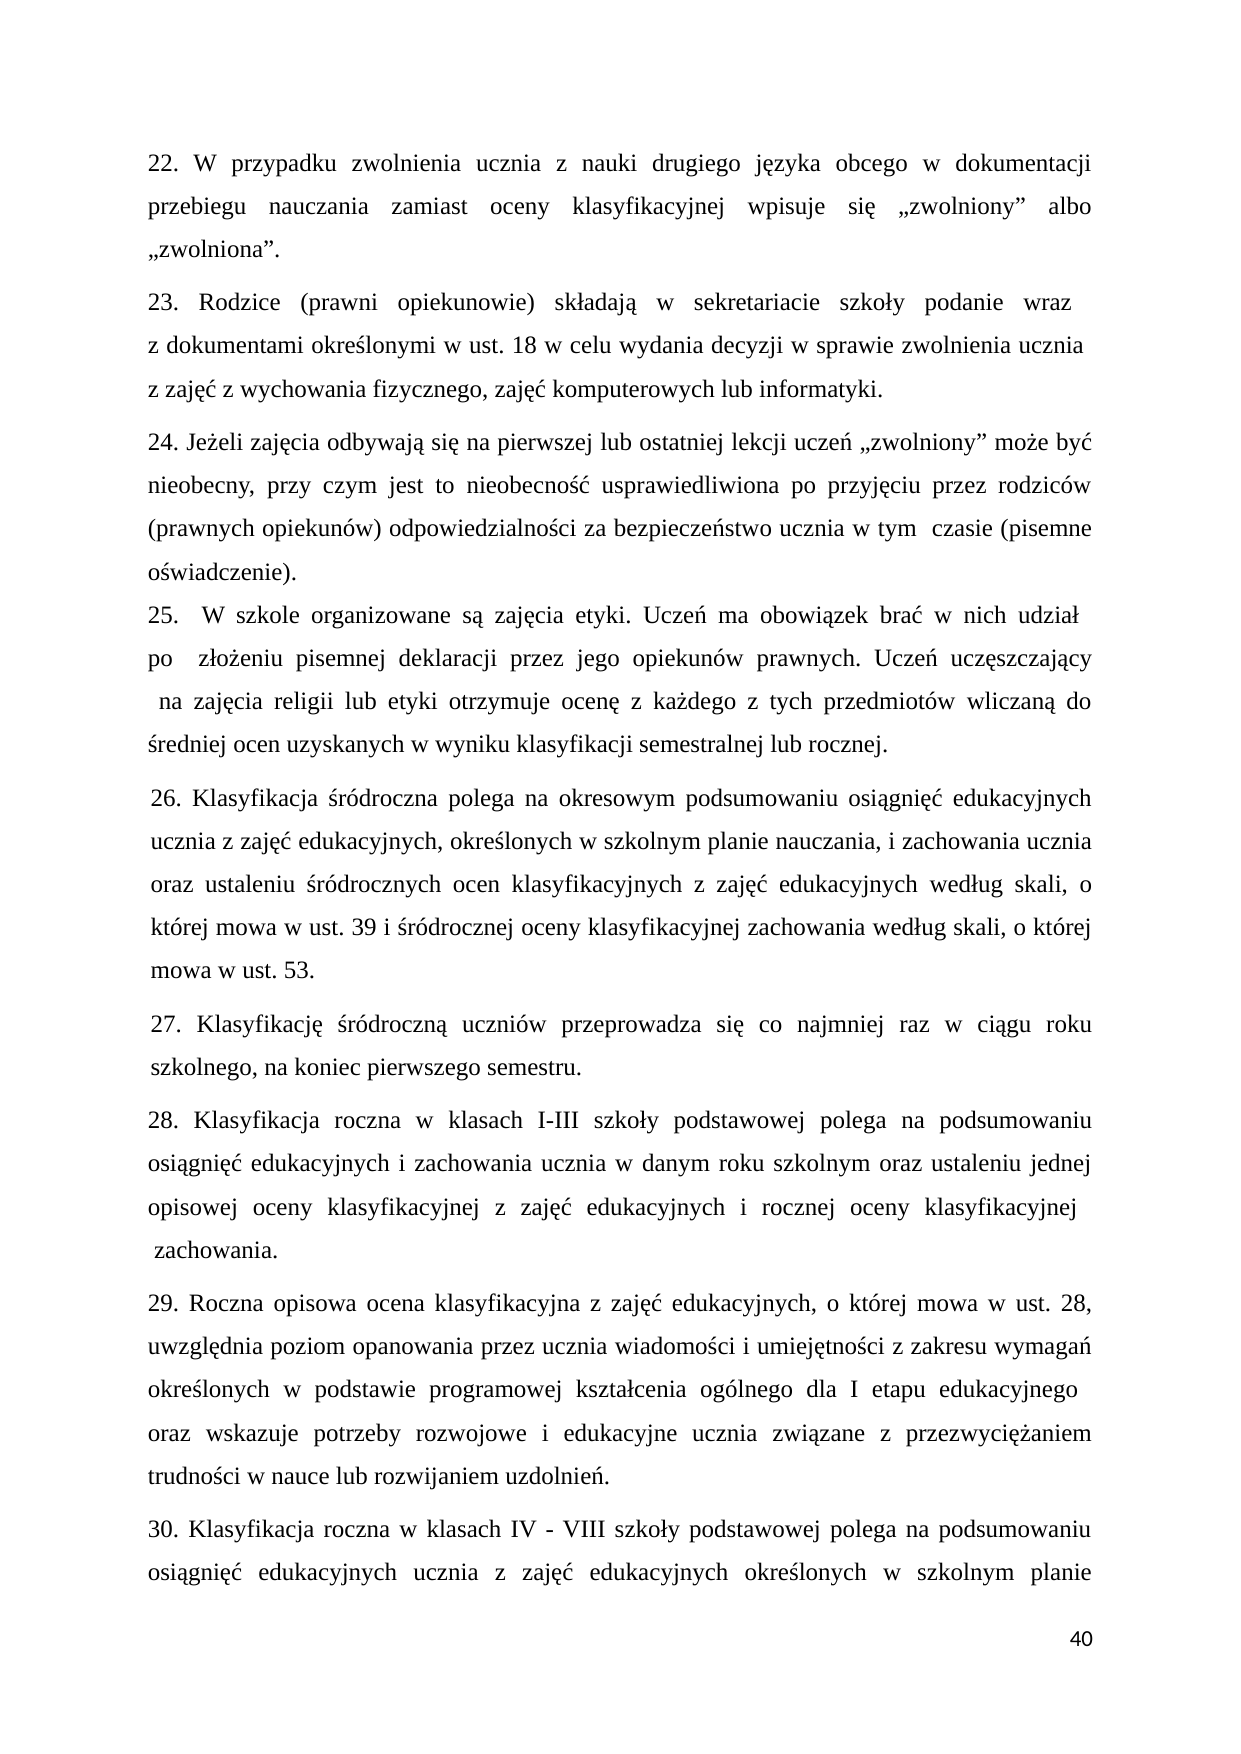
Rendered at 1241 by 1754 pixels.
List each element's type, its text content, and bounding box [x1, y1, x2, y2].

text 26. Klasyfikacja śródroczna polega na okresowym podsumowaniu osiągnięć edukacyjnych ucznia z zajęć edukacyjnych, określonych w szkolnym planie nauczania, i zachowania ucznia oraz ustaleniu śródrocznych ocen klasyfikacyjnych z zajęć edukacyjnych według skali, o której mowa w ust. 39 i śródrocznej oceny klasyfikacyjnej zachowania według skali, o której mowa w ust. 53. [150, 783, 1093, 984]
text 25. W szkole organizowane są zajęcia etyki. Uczeń ma obowiązek brać w nich udział po złożeniu pisemnej deklaracji przez jego opiekunów prawnych. Uczeń uczęszczający na zajęcia religii lub etyki otrzymuje ocenę z każdego z tych przedmiotów wliczaną do średniej ocen uzyskanych w wyniku klasyfikacji semestralnej lub rocznej. [148, 600, 1093, 758]
text 23. Rodzice (prawni opiekunowie) składają w sekretariacie szkoły podanie wraz z dokumentami określonymi w ust. 18 w celu wydania decyzji w sprawie zwolnienia ucznia z zajęć z wychowania fizycznego, zajęć komputerowych lub informatyki. [148, 287, 1093, 402]
text 22. W przypadku zwolnienia ucznia z nauki drugiego języka obcego w dokumentacji przebiegu nauczania zamiast oceny klasyfikacyjnej wpisuje się „zwolniony” albo „zwolniona”. [148, 148, 1093, 263]
text 27. Klasyfikację śródroczną uczniów przeprowadza się co najmniej raz w ciągu roku szkolnego, na koniec pierwszego semestru. [150, 1009, 1093, 1081]
text 28. Klasyfikacja roczna w klasach I-III szkoły podstawowej polega na podsumowaniu osiągnięć edukacyjnych i zachowania ucznia w danym roku szkolnym oraz ustaleniu jednej opisowej oceny klasyfikacyjnej z zajęć edukacyjnych i rocznej oceny klasyfikacyjnej zachowania. [148, 1105, 1093, 1263]
text 29. Roczna opisowa ocena klasyfikacyjna z zajęć edukacyjnych, o której mowa w ust. 28, uwzględnia poziom opanowania przez ucznia wiadomości i umiejętności z zakresu wymagań określonych w podstawie programowej kształcenia ogólnego dla I etapu edukacyjnego oraz wskazuje potrzeby rozwojowe i edukacyjne ucznia związane z przezwyciężaniem trudności w nauce lub rozwijaniem uzdolnień. [148, 1288, 1093, 1489]
text 24. Jeżeli zajęcia odbywają się na pierwszej lub ostatniej lekcji uczeń „zwolniony” może być nieobecny, przy czym jest to nieobecność usprawiedliwiona po przyjęciu przez rodziców (prawnych opiekunów) odpowiedzialności za bezpieczeństwo ucznia w tym czasie (pisemne oświadczenie). [148, 427, 1093, 585]
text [148, 1514, 1093, 1586]
